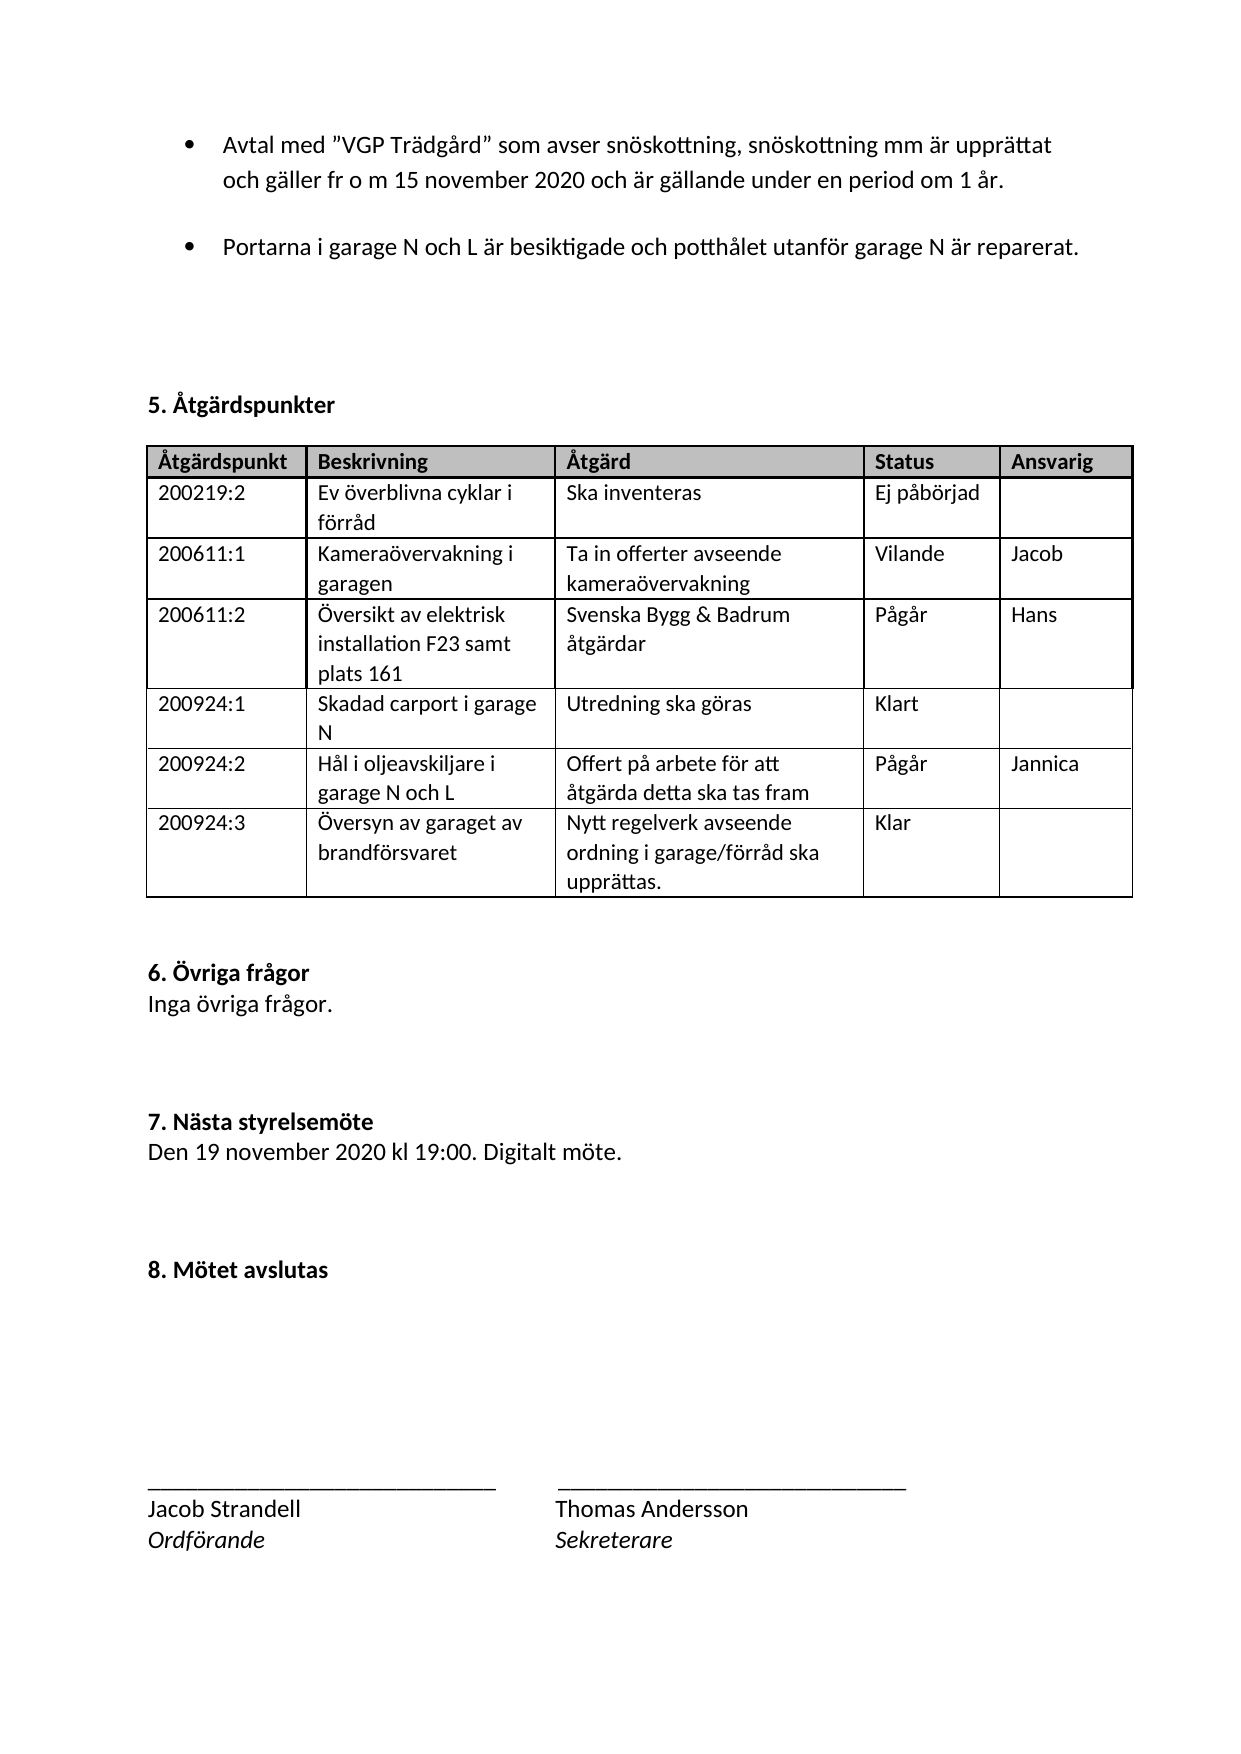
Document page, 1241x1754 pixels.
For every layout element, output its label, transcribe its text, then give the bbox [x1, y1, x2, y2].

table_cell Jacob [1001, 539, 1131, 598]
table_cell Pågår [865, 600, 999, 688]
table_cell Pågår [864, 749, 999, 807]
table_header Beskrivning [308, 447, 554, 476]
table_cell Ta in offerter avseende kameraövervakning [556, 539, 863, 598]
table_cell Offert på arbete för att åtgärda detta ska tas fram [556, 749, 863, 807]
table_cell 200611:1 [148, 539, 305, 598]
table_header Åtgärdspunkt [148, 447, 305, 476]
table_cell 200924:1 [147, 689, 306, 748]
text 5. Åtgärdspunkter [148, 354, 1093, 420]
table_cell Kameraövervakning i garagen [308, 539, 554, 598]
table_cell 200924:2 [147, 748, 306, 807]
text 7. Nästa styrelsemöte Den 19 november 2020 kl 19:00. Digitalt möte. [148, 1075, 1093, 1195]
table_cell Utredning ska göras [556, 689, 863, 748]
table_cell 200219:2 [148, 479, 305, 537]
table_cell Klar [864, 809, 999, 896]
text 6. Övriga frågor Inga övriga frågor. [148, 927, 1093, 1046]
table_cell Ej påbörjad [865, 479, 999, 537]
list Portarna i garage N och L är besiktigade och potthålet utanför garage N är reparerat. [185, 232, 1093, 329]
list Avtal med ”VGP Trädgård” som avser snöskottning, snöskottning mm är upprättat och gäller fr o m 15 november 2020 och är gällande under en period om 1 år. [185, 130, 1093, 227]
table_cell Svenska Bygg & Badrum åtgärdar [556, 600, 863, 688]
table_cell Nytt regelverk avseende ordning i garage/förråd ska upprättas. [556, 809, 863, 896]
table_header Ansvarig [1001, 447, 1131, 476]
table_cell 200611:2 [148, 600, 305, 688]
table_cell [1001, 479, 1131, 537]
table_cell Hål i oljeavskiljare i garage N och L [307, 749, 555, 807]
table_cell Klart [864, 689, 999, 748]
text 8. Mötet avslutas [148, 1224, 1093, 1344]
table_header Status [865, 447, 999, 476]
table_cell Vilande [865, 539, 999, 598]
table_header Åtgärd [556, 447, 863, 476]
table_cell [1000, 689, 1132, 748]
table_cell Översikt av elektrisk installation F23 samt plats 161 [308, 600, 554, 688]
table_cell Ev överblivna cyklar i förråd [308, 479, 554, 537]
table_cell Ska inventeras [556, 479, 863, 537]
table_cell Hans [1001, 600, 1131, 688]
table_cell [1000, 808, 1132, 896]
table_cell Översyn av garaget av brandförsvaret [307, 809, 555, 896]
table_cell Skadad carport i garage N [307, 689, 555, 748]
text ____________________________ ____________________________ Jacob Strandell Thomas Andersson Ordförande Sekreterare [148, 1433, 1093, 1555]
table_cell 200924:3 [147, 808, 306, 896]
table_cell Jannica [1000, 748, 1132, 807]
